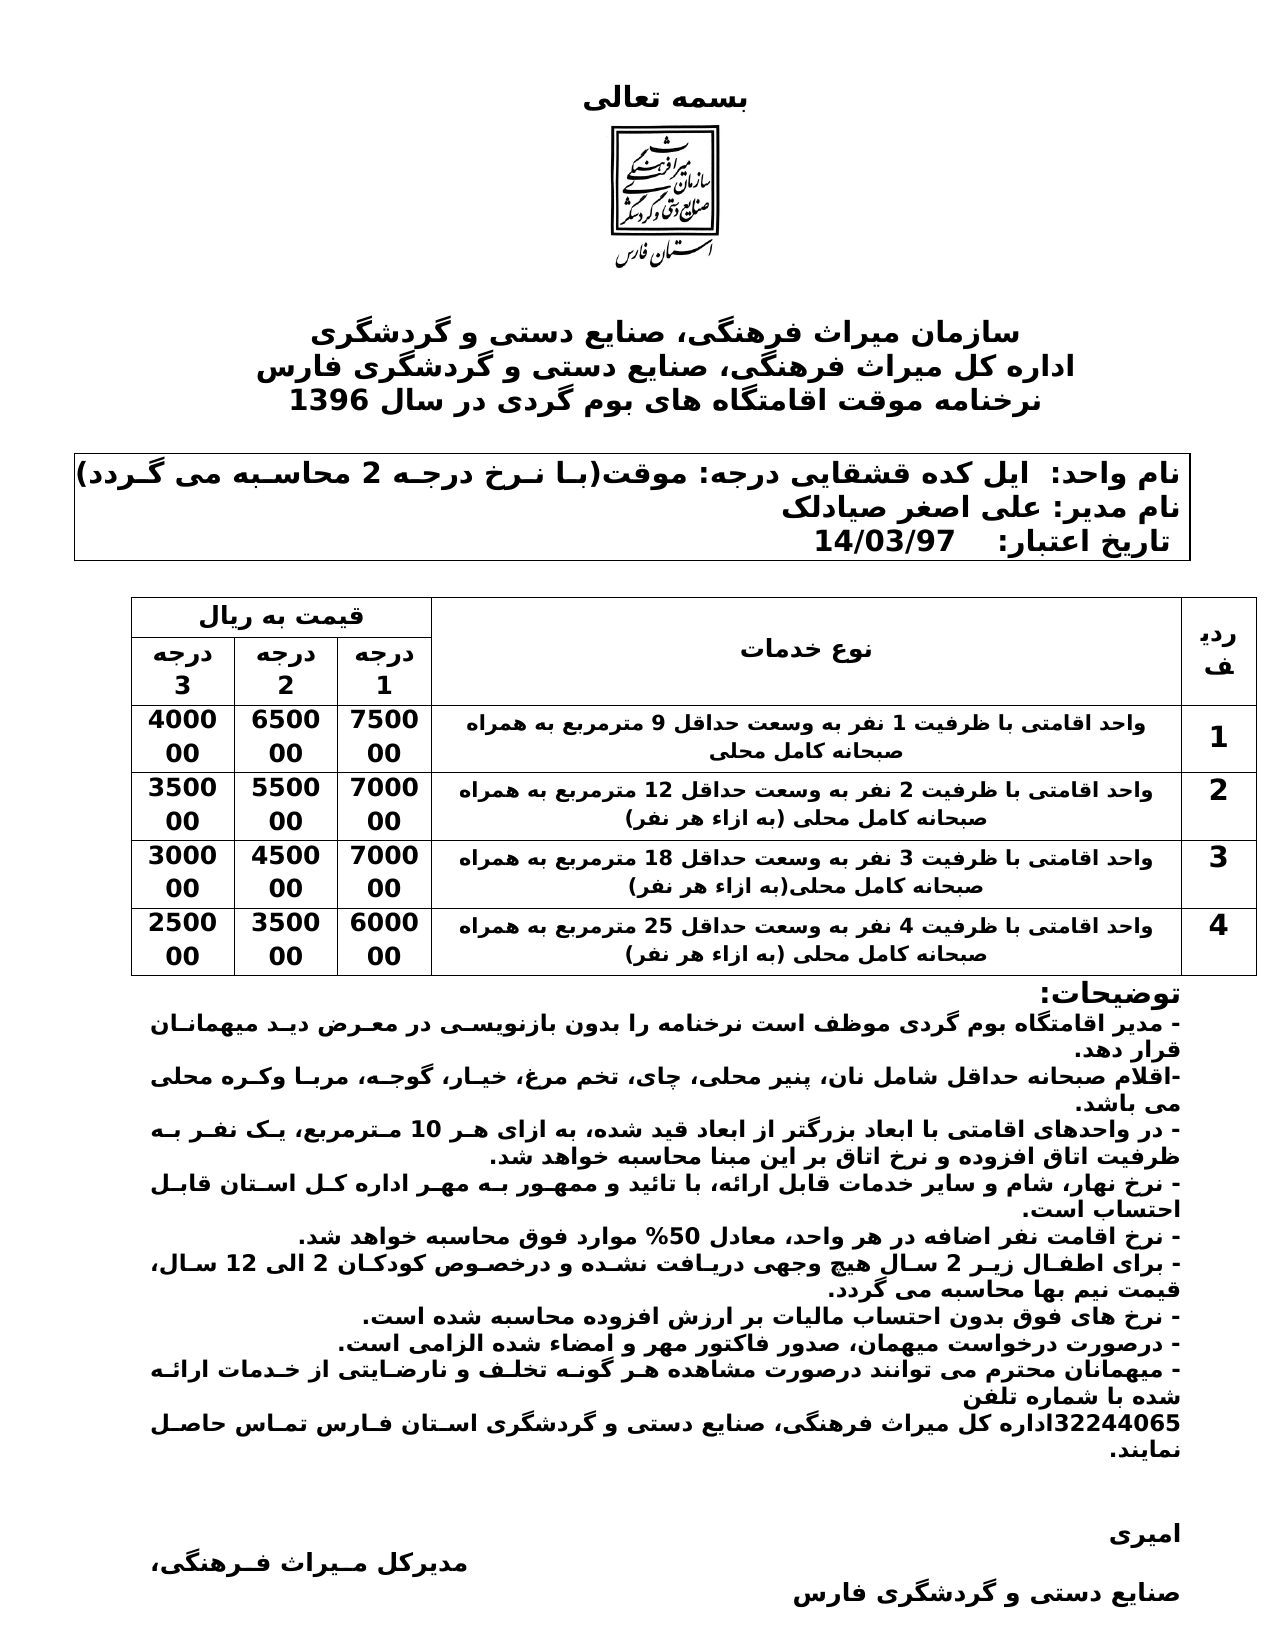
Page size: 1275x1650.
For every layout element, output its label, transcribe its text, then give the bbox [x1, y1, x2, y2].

text تاریخ اعتبار: 14/03/97 [75, 521, 1189, 560]
text - میهمانان محترم می توانند درصورت مشاهده هر گونه تخلف و نارضایتی از خدمات ارائه شده با شماره تلفن [150, 1357, 1181, 1410]
table_cell واحد اقامتی با ظرفیت 4 نفر به وسعت حداقل 25 مترمربع به همراه صبحانه کامل محلی (به ازاء هر نفر) [432, 909, 1181, 975]
table_cell 700000 [338, 773, 431, 840]
table_cell 2 [1182, 773, 1256, 840]
table_header قیمت به ریال [132, 598, 431, 637]
text - درصورت درخواست میهمان، صدور فاکتور مهر و امضاء شده الزامی است. [150, 1330, 1181, 1357]
table_cell 450000 [235, 841, 337, 907]
table_cell 3 [1182, 841, 1256, 907]
text نرخنامه موقت اقامتگاه های بوم گردی در سال 1396 [150, 383, 1181, 417]
table_cell 550000 [235, 773, 337, 840]
table_header نوع خدمات [432, 598, 1181, 704]
picture [601, 114, 730, 280]
text -اقلام صبحانه حداقل شامل نان، پنیر محلی، چای، تخم مرغ، خیار، گوجه، مربا وکره محلی می باشد. [150, 1063, 1181, 1117]
text - نرخ نهار، شام و سایر خدمات قابل ارائه، با تائید و ممهور به مهر اداره کل استان قابل احتساب است. [150, 1170, 1181, 1223]
table_cell 300000 [132, 841, 234, 907]
text سازمان میراث فرهنگی، صنایع دستی و گردشگری [150, 316, 1181, 349]
table_cell درجه 1 [338, 638, 431, 704]
text بسمه تعالی [150, 80, 1181, 114]
table_cell 600000 [338, 909, 431, 975]
table_cell واحد اقامتی با ظرفیت 3 نفر به وسعت حداقل 18 مترمربع به همراه صبحانه کامل محلی(به ازاء هر نفر) [432, 841, 1181, 907]
table_cell 1 [1182, 706, 1256, 772]
table_cell 750000 [338, 706, 431, 772]
table_cell 350000 [132, 773, 234, 840]
table_cell واحد اقامتی با ظرفیت 1 نفر به وسعت حداقل 9 مترمربع به همراه صبحانه کامل محلی [432, 706, 1181, 772]
text نام واحد: ایل کده قشقایی درجه: موقت(با نرخ درجه 2 محاسبه می گردد) نام مدیر: علی اصغر صیادلک [75, 454, 1189, 521]
text - مدیر اقامتگاه بوم گردی موظف است نرخنامه را بدون بازنویسی در معرض دید میهمانان قرار دهد. [150, 1010, 1181, 1063]
table_cell 4 [1182, 909, 1256, 975]
table_cell واحد اقامتی با ظرفیت 2 نفر به وسعت حداقل 12 مترمربع به همراه صبحانه کامل محلی (به ازاء هر نفر) [432, 773, 1181, 840]
text توضیحات: [150, 976, 1181, 1010]
table_cell 350000 [235, 909, 337, 975]
table_cell درجه 2 [235, 638, 337, 704]
text - نرخ اقامت نفر اضافه در هر واحد، معادل 50% موارد فوق محاسبه خواهد شد. [150, 1223, 1181, 1250]
table_cell درجه 3 [132, 638, 234, 704]
table_cell 250000 [132, 909, 234, 975]
text - در واحدهای اقامتی با ابعاد بزرگتر از ابعاد قید شده، به ازای هر 10 مترمربع، یک نفر به ظرفیت اتاق افزوده و نرخ اتاق بر این مبنا محاسبه خواهد شد. [150, 1117, 1181, 1170]
text امیری [150, 1491, 1181, 1548]
table_cell 400000 [132, 706, 234, 772]
text 32244065اداره کل میراث فرهنگی، صنایع دستی و گردشگری استان فارس تماس حاصل نمایند. [150, 1410, 1181, 1463]
table_cell 650000 [235, 706, 337, 772]
table_cell 700000 [338, 841, 431, 907]
text - نرخ های فوق بدون احتساب مالیات بر ارزش افزوده محاسبه شده است. [150, 1303, 1181, 1330]
text اداره کل میراث فرهنگی، صنایع دستی و گردشگری فارس [150, 349, 1181, 383]
text - برای اطفال زیر 2 سال هیچ وجهی دریافت نشده و درخصوص کودکان 2 الی 12 سال، قیمت نیم بها محاسبه می گردد. [150, 1250, 1181, 1303]
text مدیرکل میراث فرهنگی، صنایع دستی و گردشگری فارس [150, 1548, 1181, 1607]
table_header ردیف [1182, 598, 1256, 704]
